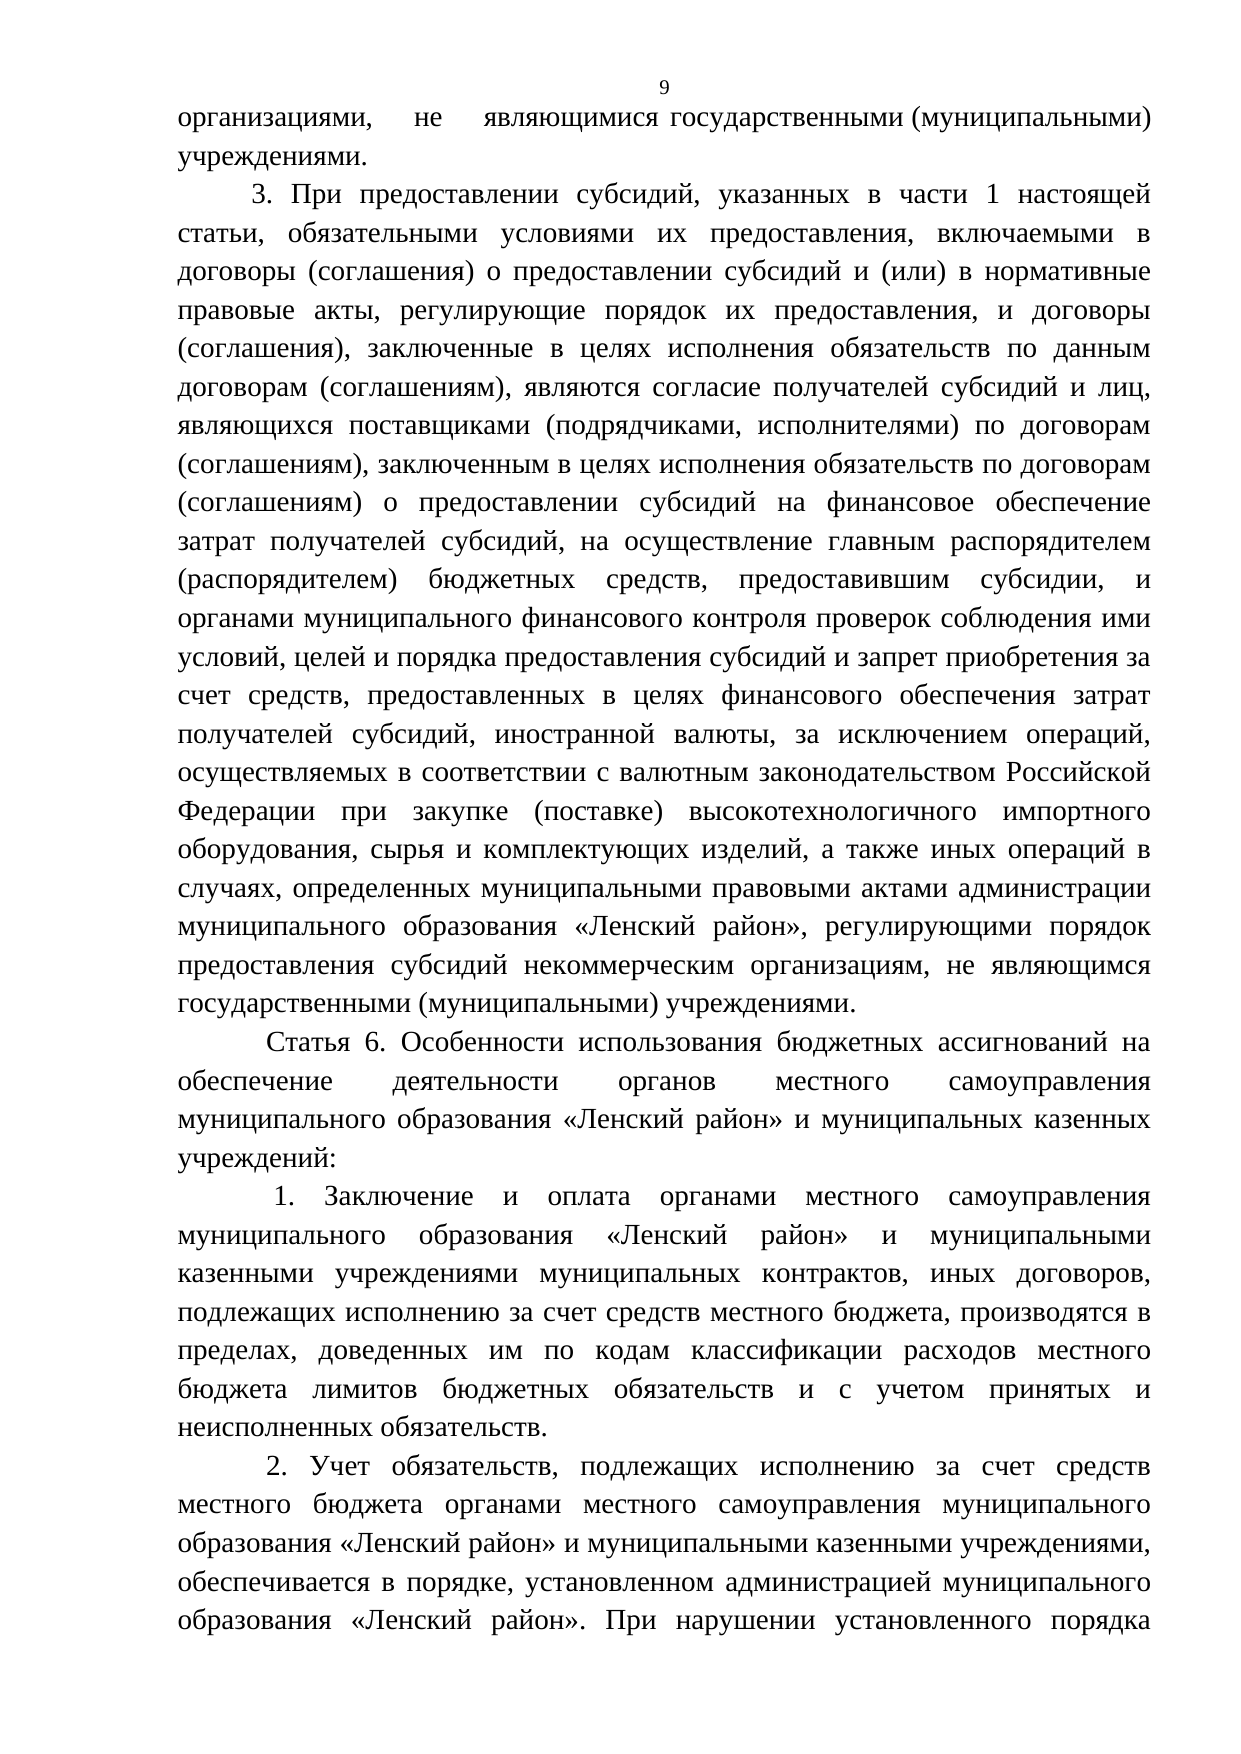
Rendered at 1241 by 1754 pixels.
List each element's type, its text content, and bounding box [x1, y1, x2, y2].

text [177, 99, 1152, 171]
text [177, 1448, 1152, 1636]
text Статья 6. Особенности использования бюджетных ассигнований на обеспечение деятельности органов местного самоуправления муниципального образования «Ленский район» и муниципальных казенных учреждений: [177, 1024, 1152, 1173]
text 3. При предоставлении субсидий, указанных в части 1 настоящей статьи, обязательными условиями их предоставления, включаемыми в договоры (соглашения) о предоставлении субсидий и (или) в нормативные правовые акты, регулирующие порядок их предоставления, и договоры (соглашения), заключенные в целях исполнения обязательств по данным договорам (соглашениям), являются согласие получателей субсидий и лиц, являющихся поставщиками (подрядчиками, исполнителями) по договорам (соглашениям), заключенным в целях исполнения обязательств по договорам (соглашениям) о предоставлении субсидий на финансовое обеспечение затрат получателей субсидий, на осуществление главным распорядителем (распорядителем) бюджетных средств, предоставившим субсидии, и органами муниципального финансового контроля проверок соблюдения ими условий, целей и порядка предоставления субсидий и запрет приобретения за счет средств, предоставленных в целях финансового обеспечения затрат получателей субсидий, иностранной валюты, за исключением операций, осуществляемых в соответствии с валютным законодательством Российской Федерации при закупке (поставке) высокотехнологичного импортного оборудования, сырья и комплектующих изделий, а также иных операций в случаях, определенных муниципальными правовыми актами администрации муниципального образования «Ленский район», регулирующими порядок предоставления субсидий некоммерческим организациям, не являющимся государственными (муниципальными) учреждениями. [177, 176, 1152, 1019]
text 1. Заключение и оплата органами местного самоуправления муниципального образования «Ленский район» и муниципальными казенными учреждениями муниципальных контрактов, иных договоров, подлежащих исполнению за счет средств местного бюджета, производятся в пределах, доведенных им по кодам классификации расходов местного бюджета лимитов бюджетных обязательств и с учетом принятых и неисполненных обязательств. [177, 1178, 1152, 1443]
